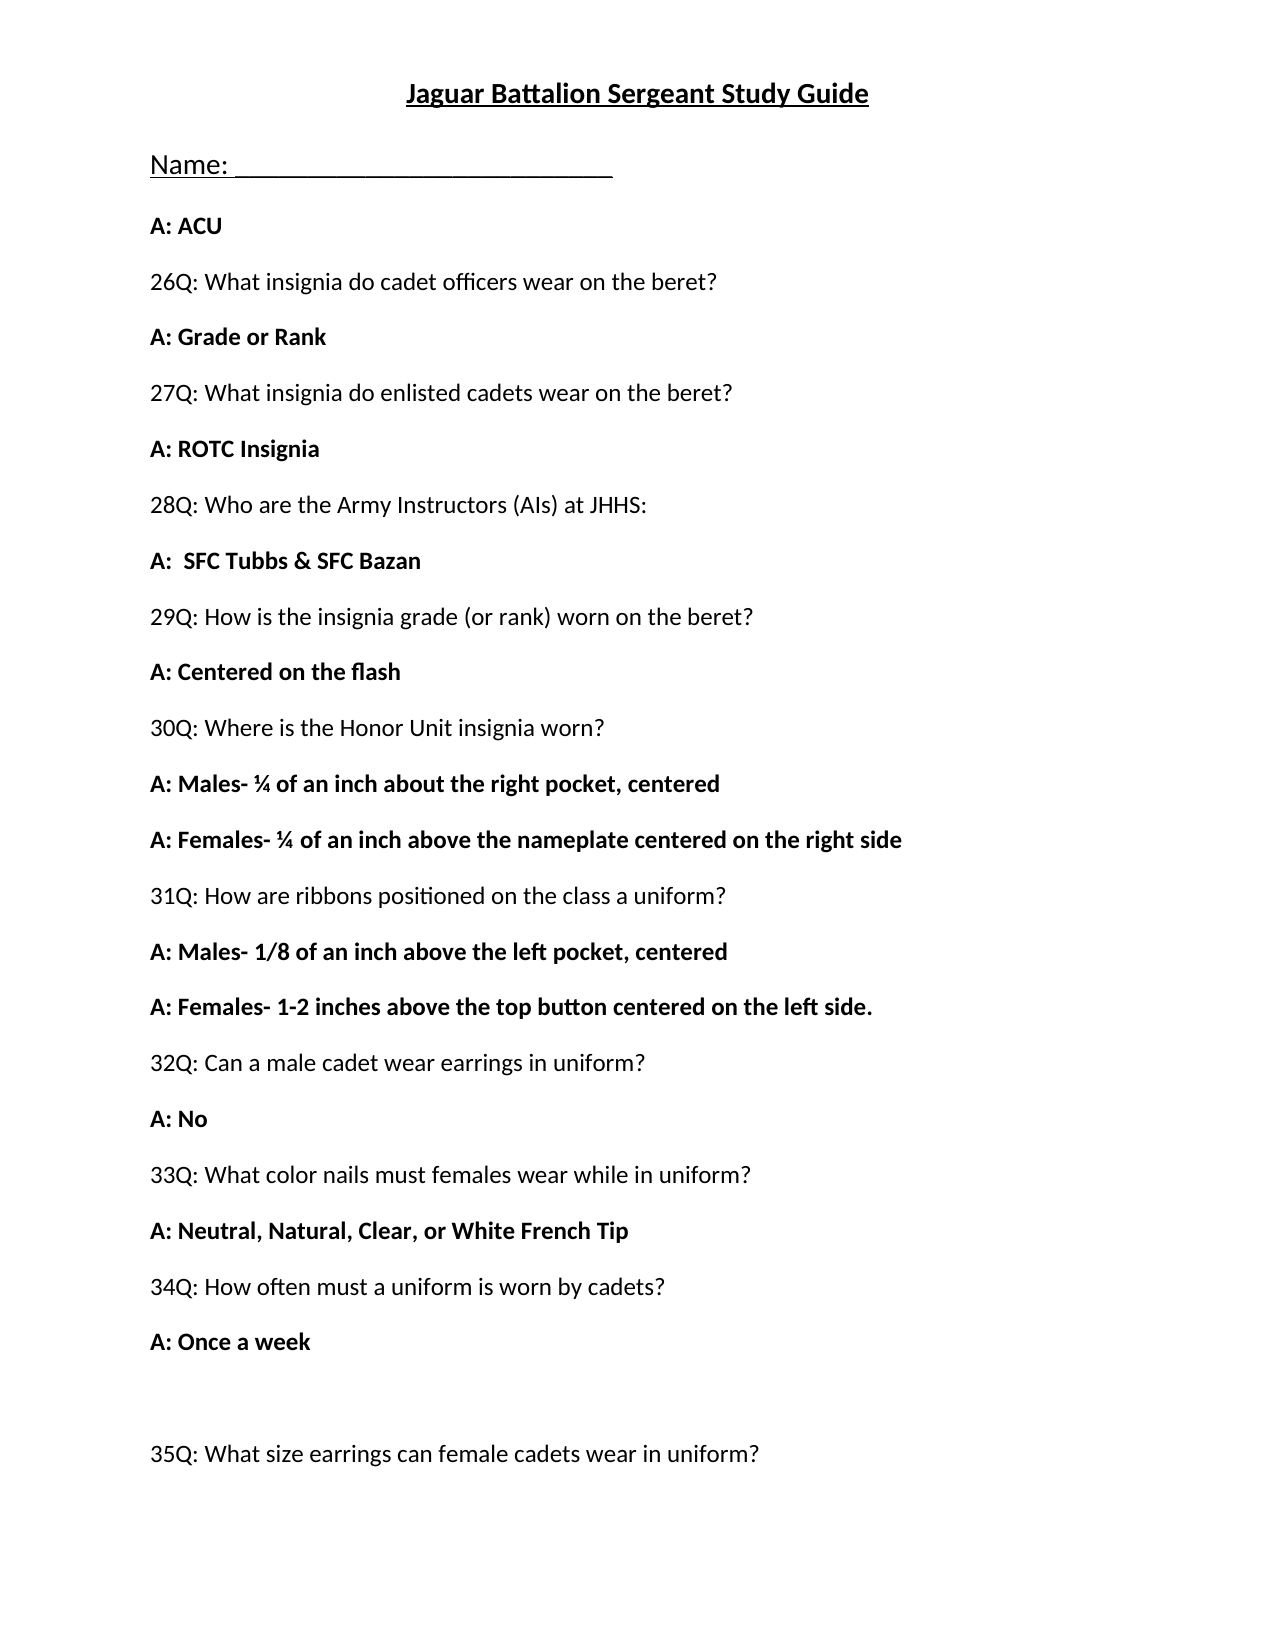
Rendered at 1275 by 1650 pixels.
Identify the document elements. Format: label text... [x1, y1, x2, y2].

text 34Q: How often must a uniform is worn by cadets? [150, 1271, 1125, 1301]
text A: Females- 1-2 inches above the top button centered on the left side. [150, 992, 1125, 1022]
text A: Centered on the flash [150, 657, 1125, 687]
text A: ROTC Insignia [150, 433, 1125, 464]
text 27Q: What insignia do enlisted cadets wear on the beret? [150, 377, 1125, 408]
text 30Q: Where is the Honor Unit insignia worn? [150, 712, 1125, 743]
text 26Q: What insignia do cadet officers wear on the beret? [150, 266, 1125, 296]
text A: Neutral, Natural, Clear, or White French Tip [150, 1215, 1125, 1245]
text A: Males- ¼ of an inch about the right pocket, centered [150, 768, 1125, 799]
text A: Females- ¼ of an inch above the nameplate centered on the right side [150, 824, 1125, 854]
text 28Q: Who are the Army Instructors (AIs) at JHHS: [150, 489, 1125, 519]
text 29Q: How is the insignia grade (or rank) worn on the beret? [150, 601, 1125, 631]
text A: No [150, 1103, 1125, 1134]
text A: Once a week [150, 1327, 1125, 1357]
text 31Q: How are ribbons positioned on the class a uniform? [150, 880, 1125, 910]
text A: ACU [150, 210, 1125, 240]
text 35Q: What size earrings can female cadets wear in uniform? [150, 1438, 1125, 1469]
text A: SFC Tubbs & SFC Bazan [150, 545, 1125, 575]
text A: Males- 1/8 of an inch above the left pocket, centered [150, 936, 1125, 966]
text 33Q: What color nails must females wear while in uniform? [150, 1159, 1125, 1189]
text 32Q: Can a male cadet wear earrings in uniform? [150, 1047, 1125, 1078]
text A: Grade or Rank [150, 322, 1125, 352]
